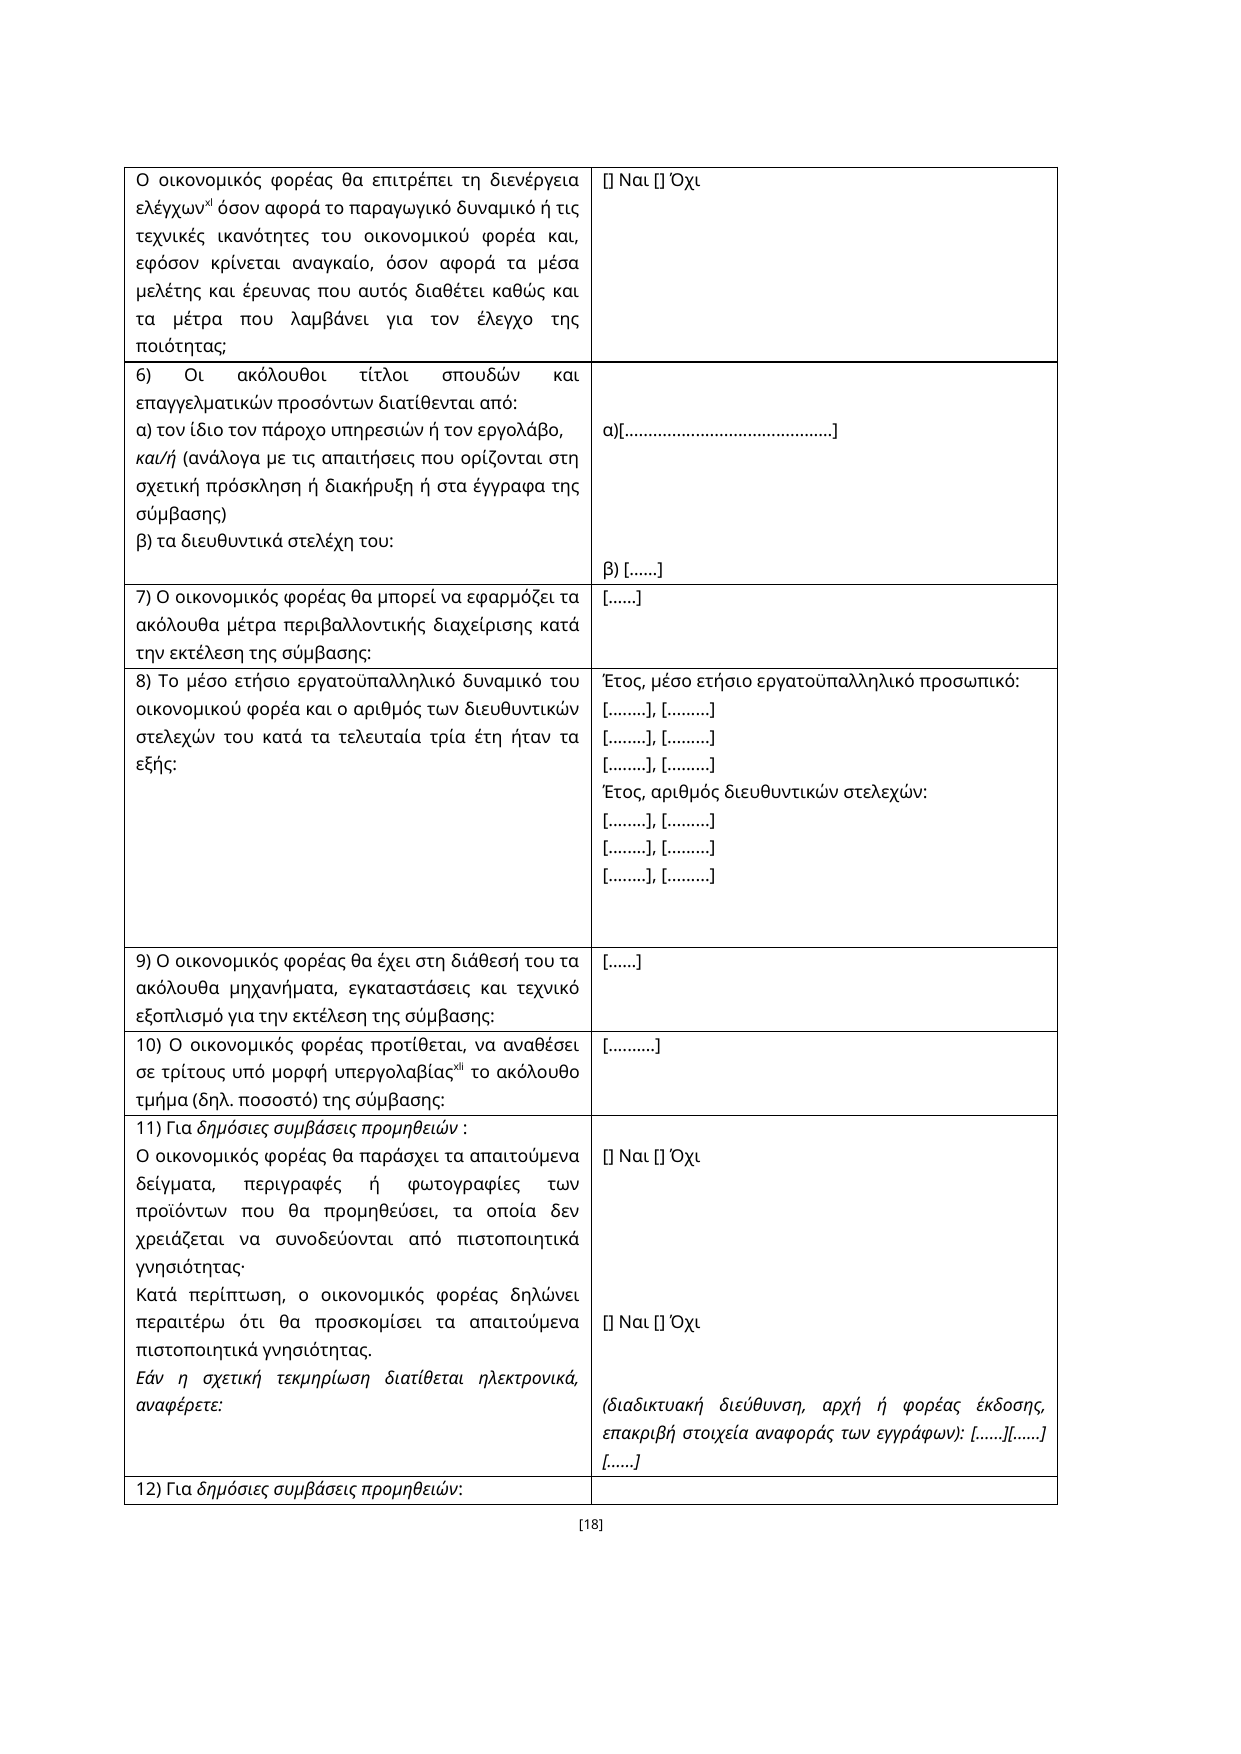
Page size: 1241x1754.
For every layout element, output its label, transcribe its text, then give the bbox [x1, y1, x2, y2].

table_cell [] Ναι [] Όχι [592, 168, 1057, 361]
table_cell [125, 1477, 591, 1504]
table_cell [……] [592, 585, 1057, 668]
table_cell 8) Το μέσο ετήσιο εργατοϋπαλληλικό δυναμικό του οικονομικού φορέα και ο αριθμός των διευθυντικών στελεχών του κατά τα τελευταία τρία έτη ήταν τα εξής: [125, 669, 591, 947]
table_cell [....……] [592, 1032, 1057, 1115]
table_cell Έτος, μέσο ετήσιο εργατοϋπαλληλικό προσωπικό: [........], [.........] [........], [.........] [........], [.........] Έτος, αριθμός διευθυντικών στελεχών: [........], [.........] [........], [.........] [........], [.........] [592, 669, 1057, 947]
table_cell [592, 1477, 1057, 1504]
table_cell [……] [592, 948, 1057, 1031]
table_cell [] Ναι [] Όχι [] Ναι [] Όχι (διαδικτυακή διεύθυνση, αρχή ή φορέας έκδοσης, επακριβή στοιχεία αναφοράς των εγγράφων): [……][……][……] [592, 1116, 1057, 1476]
table_cell 10) Ο οικονομικός φορέας προτίθεται, να αναθέσει σε τρίτους υπό μορφή υπεργολαβίας το ακόλουθο τμήμα (δηλ. ποσοστό) της σύμβασης: [125, 1032, 591, 1115]
table_cell 7) Ο οικονομικός φορέας θα μπορεί να εφαρμόζει τα ακόλουθα μέτρα περιβαλλοντικής διαχείρισης κατά την εκτέλεση της σύμβασης: [125, 585, 591, 668]
table_cell α)[......................................……] β) [……] [592, 363, 1057, 584]
table_cell 11) Για δημόσιες συμβάσεις προμηθειών : Ο οικονομικός φορέας θα παράσχει τα απαιτούμενα δείγματα, περιγραφές ή φωτογραφίες των προϊόντων που θα προμηθεύσει, τα οποία δεν χρειάζεται να συνοδεύονται από πιστοποιητικά γνησιότητας· Κατά περίπτωση, ο οικονομικός φορέας δηλώνει περαιτέρω ότι θα προσκομίσει τα απαιτούμενα πιστοποιητικά γνησιότητας. Εάν η σχετική τεκμηρίωση διατίθεται ηλεκτρονικά, αναφέρετε: [125, 1116, 591, 1476]
table_cell 9) Ο οικονομικός φορέας θα έχει στη διάθεσή του τα ακόλουθα μηχανήματα, εγκαταστάσεις και τεχνικό εξοπλισμό για την εκτέλεση της σύμβασης: [125, 948, 591, 1031]
table_cell 6) Οι ακόλουθοι τίτλοι σπουδών και επαγγελματικών προσόντων διατίθενται από: α) τον ίδιο τον πάροχο υπηρεσιών ή τον εργολάβο, και/ή (ανάλογα με τις απαιτήσεις που ορίζονται στη σχετική πρόσκληση ή διακήρυξη ή στα έγγραφα της σύμβασης) β) τα διευθυντικά στελέχη του: [125, 363, 591, 584]
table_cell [125, 168, 591, 361]
